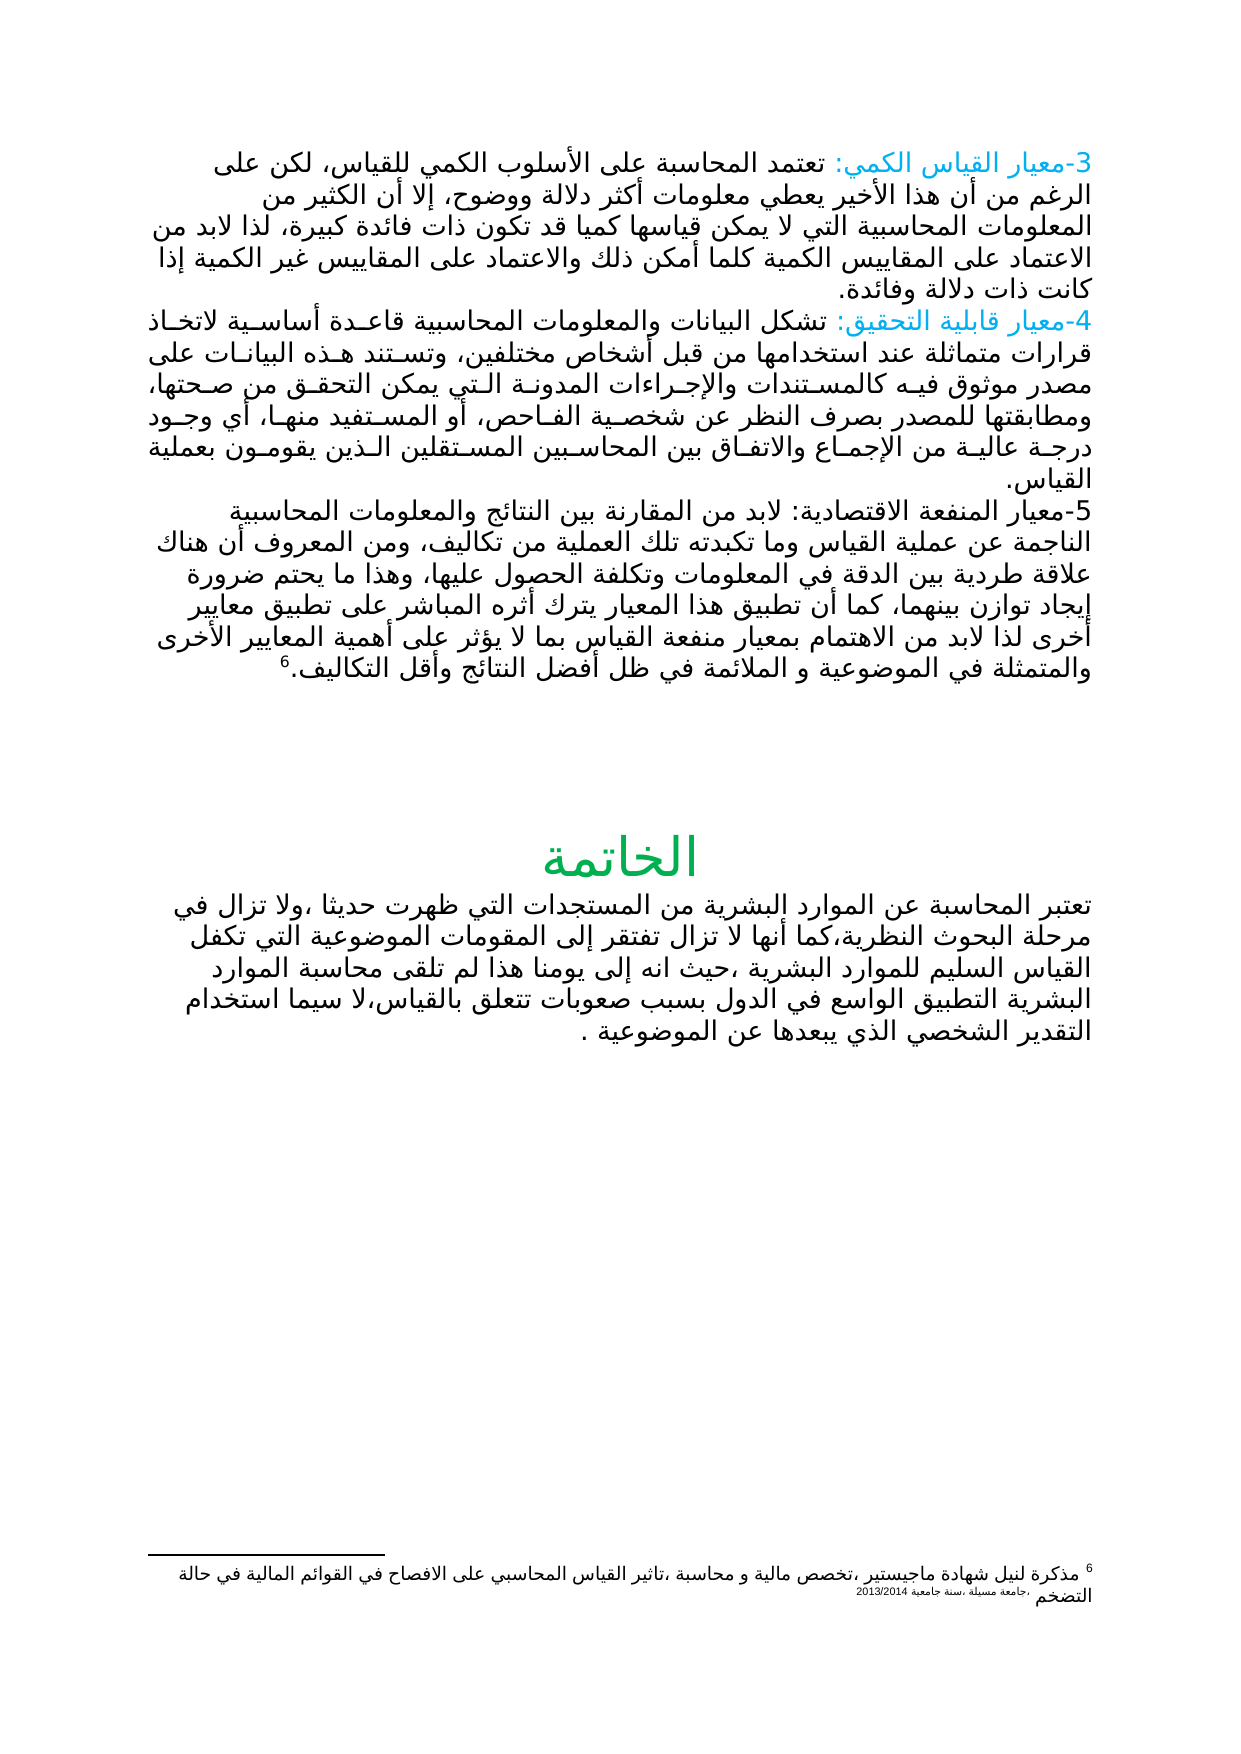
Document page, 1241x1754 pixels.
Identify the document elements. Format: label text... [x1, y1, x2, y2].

text 5-معيار المنفعة الاقتصادية: لابد من المقارنة بين النتائج والمعلومات المحاسبية الناجمة عن عملية القياس وما تكبدته تلك العملية من تكاليف، ومن المعروف أن هناك علاقة طردية بين الدقة في المعلومات وتكلفة الحصول عليها، وهذا ما يحتم ضرورة إيجاد توازن بينهما، كما أن تطبيق هذا المعيار يترك أثره المباشر على تطبيق معايير أخرى لذا لابد من الاهتمام بمعيار منفعة القياس بما لا يؤثر على أهمية المعايير الأخرى والمتمثلة في الموضوعية و الملائمة في ظل أفضل النتائج وأقل التكاليف. [148, 495, 1093, 684]
text الخاتمة [148, 826, 1093, 889]
text تعتبر المحاسبة عن الموارد البشرية من المستجدات التي ظهرت حديثا ،ولا تزال في مرحلة البحوث النظرية،كما أنها لا تزال تفتقر إلى المقومات الموضوعية التي تكفل القياس السليم للموارد البشرية ،حيث انه إلى يومنا هذا لم تلقى محاسبة الموارد البشرية التطبيق الواسع في الدول بسبب صعوبات تتعلق بالقياس،لا سيما استخدام التقدير الشخصي الذي يبعدها عن الموضوعية . [148, 889, 1093, 1047]
text 4-معيار قابلية التحقيق: تشكل البيانات والمعلومات المحاسبية قاعدة أساسية لاتخاذ قرارات متماثلة عند استخدامها من قبل أشخاص مختلفين، وتستند هذه البيانات على مصدر موثوق فيه كالمستندات والإجراءات المدونة التي يمكن التحقق من صحتها، ومطابقتها للمصدر بصرف النظر عن شخصية الفاحص، أو المستفيد منها، أي وجود درجة عالية من الإجماع والاتفاق بين المحاسبين المستقلين الذين يقومون بعملية القياس. [148, 305, 1093, 495]
text 3-معيار القياس الكمي: تعتمد المحاسبة على الأسلوب الكمي للقياس، لكن على الرغم من أن هذا الأخير يعطي معلومات أكثر دلالة ووضوح، إلا أن الكثير من المعلومات المحاسبية التي لا يمكن قياسها كميا قد تكون ذات فائدة كبيرة، لذا لابد من الاعتماد على المقاييس الكمية كلما أمكن ذلك والاعتماد على المقاييس غير الكمية إذا كانت ذات دلالة وفائدة. [148, 148, 1093, 305]
